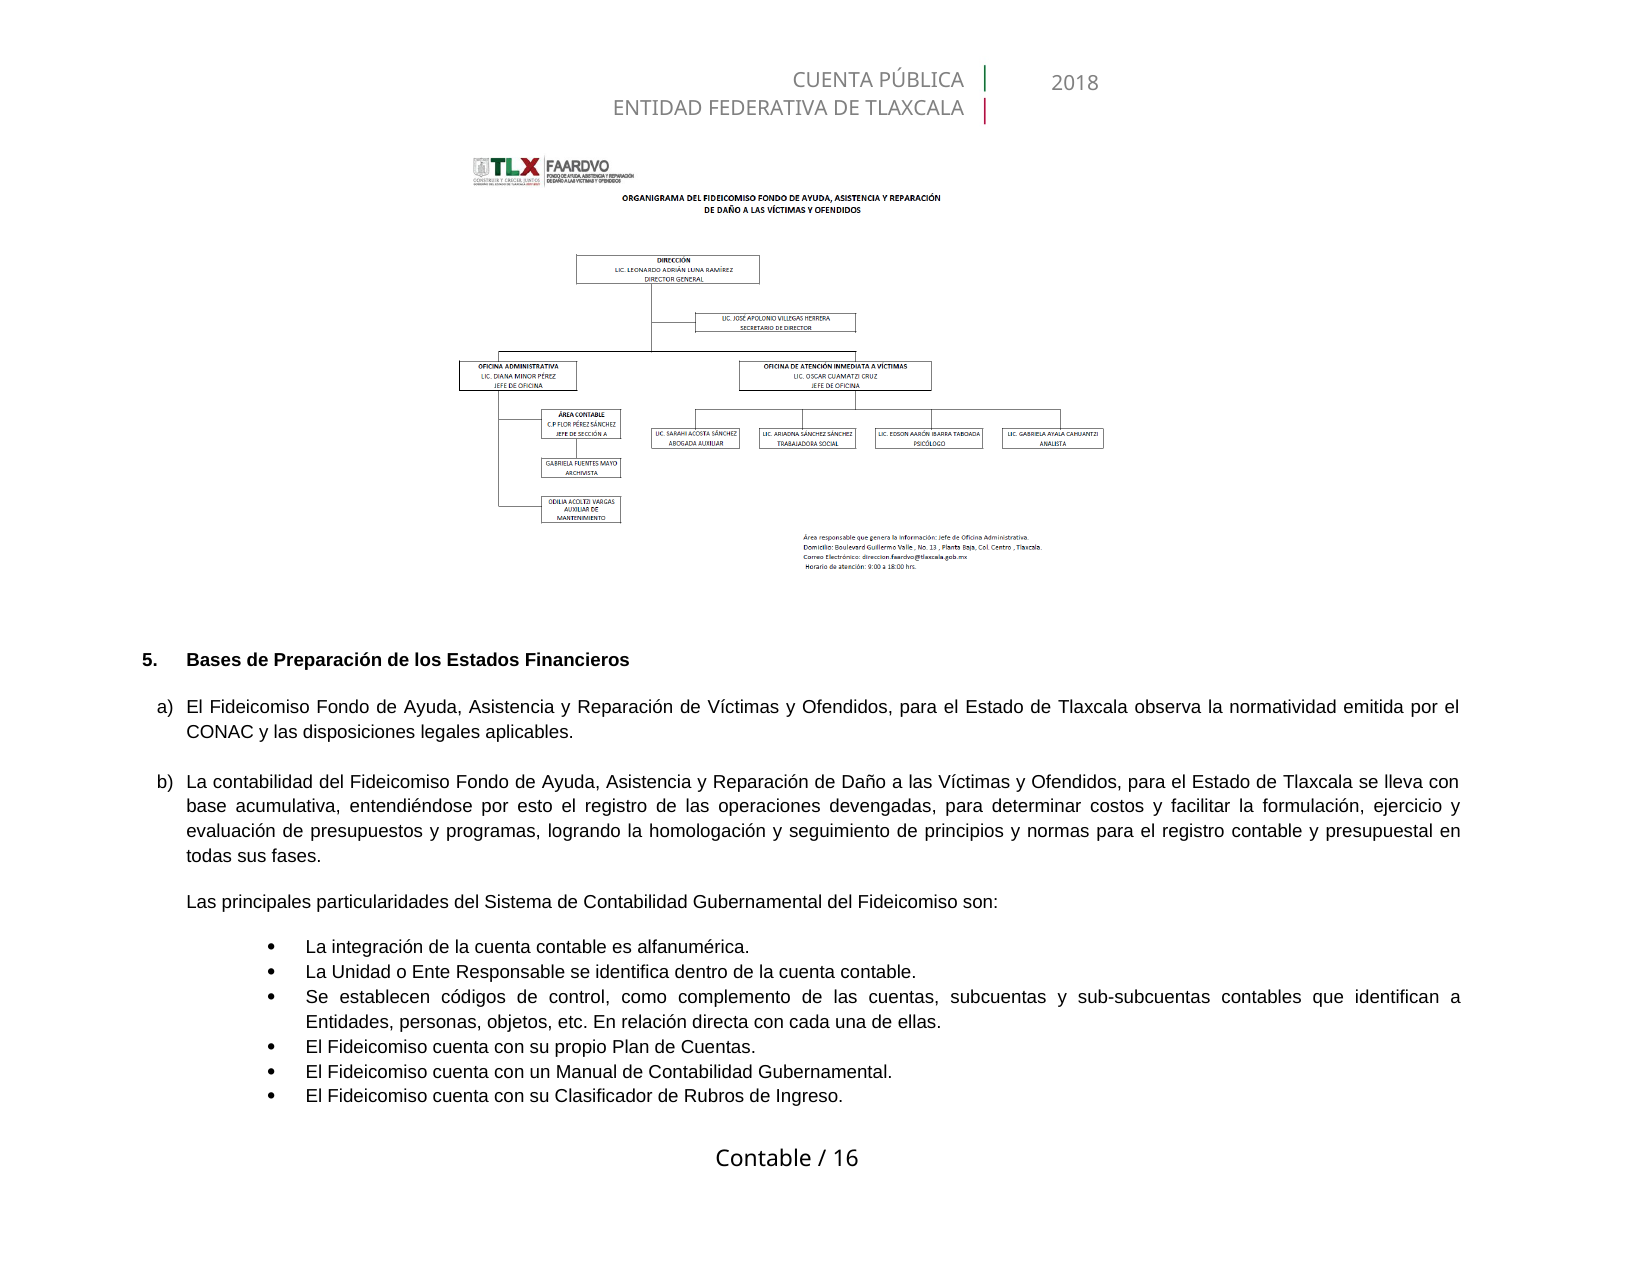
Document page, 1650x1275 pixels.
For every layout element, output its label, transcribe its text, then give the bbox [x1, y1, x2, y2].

list El Fideicomiso cuenta con un Manual de Contabilidad Gubernamental. [268, 1060, 1462, 1082]
picture [414, 150, 1160, 576]
list La integración de la cuenta contable es alfanumérica. [268, 936, 1462, 958]
text Las principales particularidades del Sistema de Contabilidad Gubernamental del Fideicomiso son: [112, 890, 1462, 912]
list El Fideicomiso cuenta con su Clasificador de Rubros de Ingreso. [268, 1085, 1462, 1107]
picture [979, 56, 994, 128]
text 5. Bases de Preparación de los Estados Financieros [142, 646, 1462, 671]
list La contabilidad del Fideicomiso Fondo de Ayuda, Asistencia y Reparación de Daño a las Víctimas y Ofendidos, para el Estado de Tlaxcala se lleva con base acumulativa, entendiéndose por esto el registro de las operaciones devengadas, para determinar costos y facilitar la formulación, ejercicio y evaluación de presupuestos y programas, logrando la homologación y seguimiento de principios y normas para el registro contable y presupuestal en todas sus fases. [157, 770, 1462, 866]
list El Fideicomiso Fondo de Ayuda, Asistencia y Reparación de Víctimas y Ofendidos, para el Estado de Tlaxcala observa la normatividad emitida por el CONAC y las disposiciones legales aplicables. [157, 696, 1462, 742]
list El Fideicomiso cuenta con su propio Plan de Cuentas. [268, 1036, 1462, 1057]
list Se establecen códigos de control, como complemento de las cuentas, subcuentas y sub-subcuentas contables que identifican a Entidades, personas, objetos, etc. En relación directa con cada una de ellas. [268, 986, 1462, 1032]
list La Unidad o Ente Responsable se identifica dentro de la cuenta contable. [268, 961, 1462, 983]
